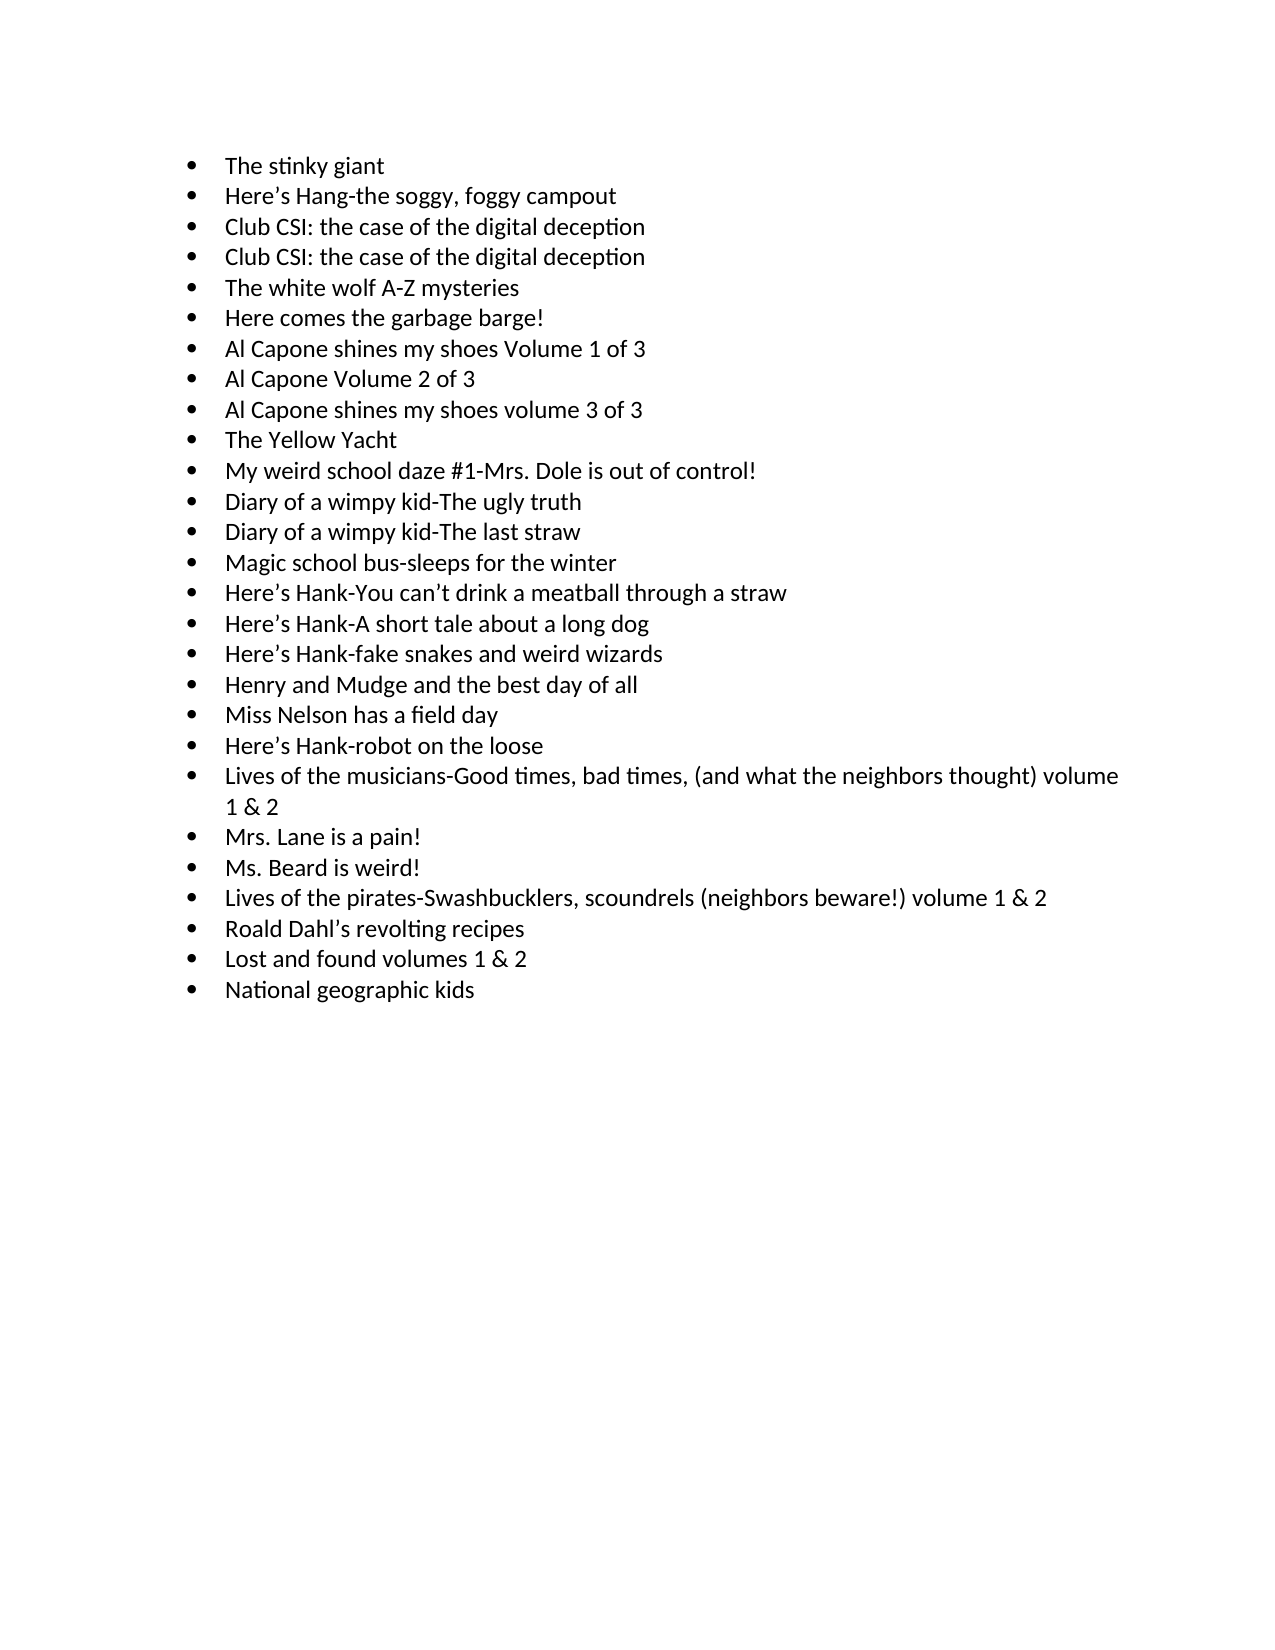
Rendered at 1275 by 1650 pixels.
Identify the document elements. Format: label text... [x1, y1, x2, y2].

list The stinky giant [187, 150, 1125, 181]
list Lost and found volumes 1 & 2 [187, 943, 1125, 974]
list Here’s Hank-You can’t drink a meatball through a straw [187, 577, 1125, 608]
list Here comes the garbage barge! [187, 303, 1125, 333]
list Diary of a wimpy kid-The last straw [187, 516, 1125, 547]
list Here’s Hank-fake snakes and weird wizards [187, 638, 1125, 669]
list Lives of the pirates-Swashbucklers, scoundrels (neighbors beware!) volume 1 & 2 [187, 882, 1125, 913]
list Henry and Mudge and the best day of all [187, 669, 1125, 699]
list Here’s Hang-the soggy, foggy campout [187, 181, 1125, 211]
list Al Capone shines my shoes volume 3 of 3 [187, 394, 1125, 425]
list Diary of a wimpy kid-The ugly truth [187, 486, 1125, 516]
list Magic school bus-sleeps for the winter [187, 547, 1125, 577]
list Al Capone Volume 2 of 3 [187, 364, 1125, 394]
list National geographic kids [187, 974, 1125, 1004]
list Al Capone shines my shoes Volume 1 of 3 [187, 333, 1125, 364]
list Roald Dahl’s revolting recipes [187, 913, 1125, 943]
list Here’s Hank-robot on the loose [187, 730, 1125, 760]
list My weird school daze #1-Mrs. Dole is out of control! [187, 455, 1125, 486]
list The white wolf A-Z mysteries [187, 272, 1125, 303]
list Club CSI: the case of the digital deception [187, 242, 1125, 272]
list Lives of the musicians-Good times, bad times, (and what the neighbors thought) volume 1 & 2 [187, 760, 1125, 821]
list Club CSI: the case of the digital deception [187, 211, 1125, 242]
list Mrs. Lane is a pain! [187, 821, 1125, 852]
list The Yellow Yacht [187, 425, 1125, 455]
list Ms. Beard is weird! [187, 852, 1125, 882]
list Here’s Hank-A short tale about a long dog [187, 608, 1125, 638]
list Miss Nelson has a field day [187, 699, 1125, 730]
